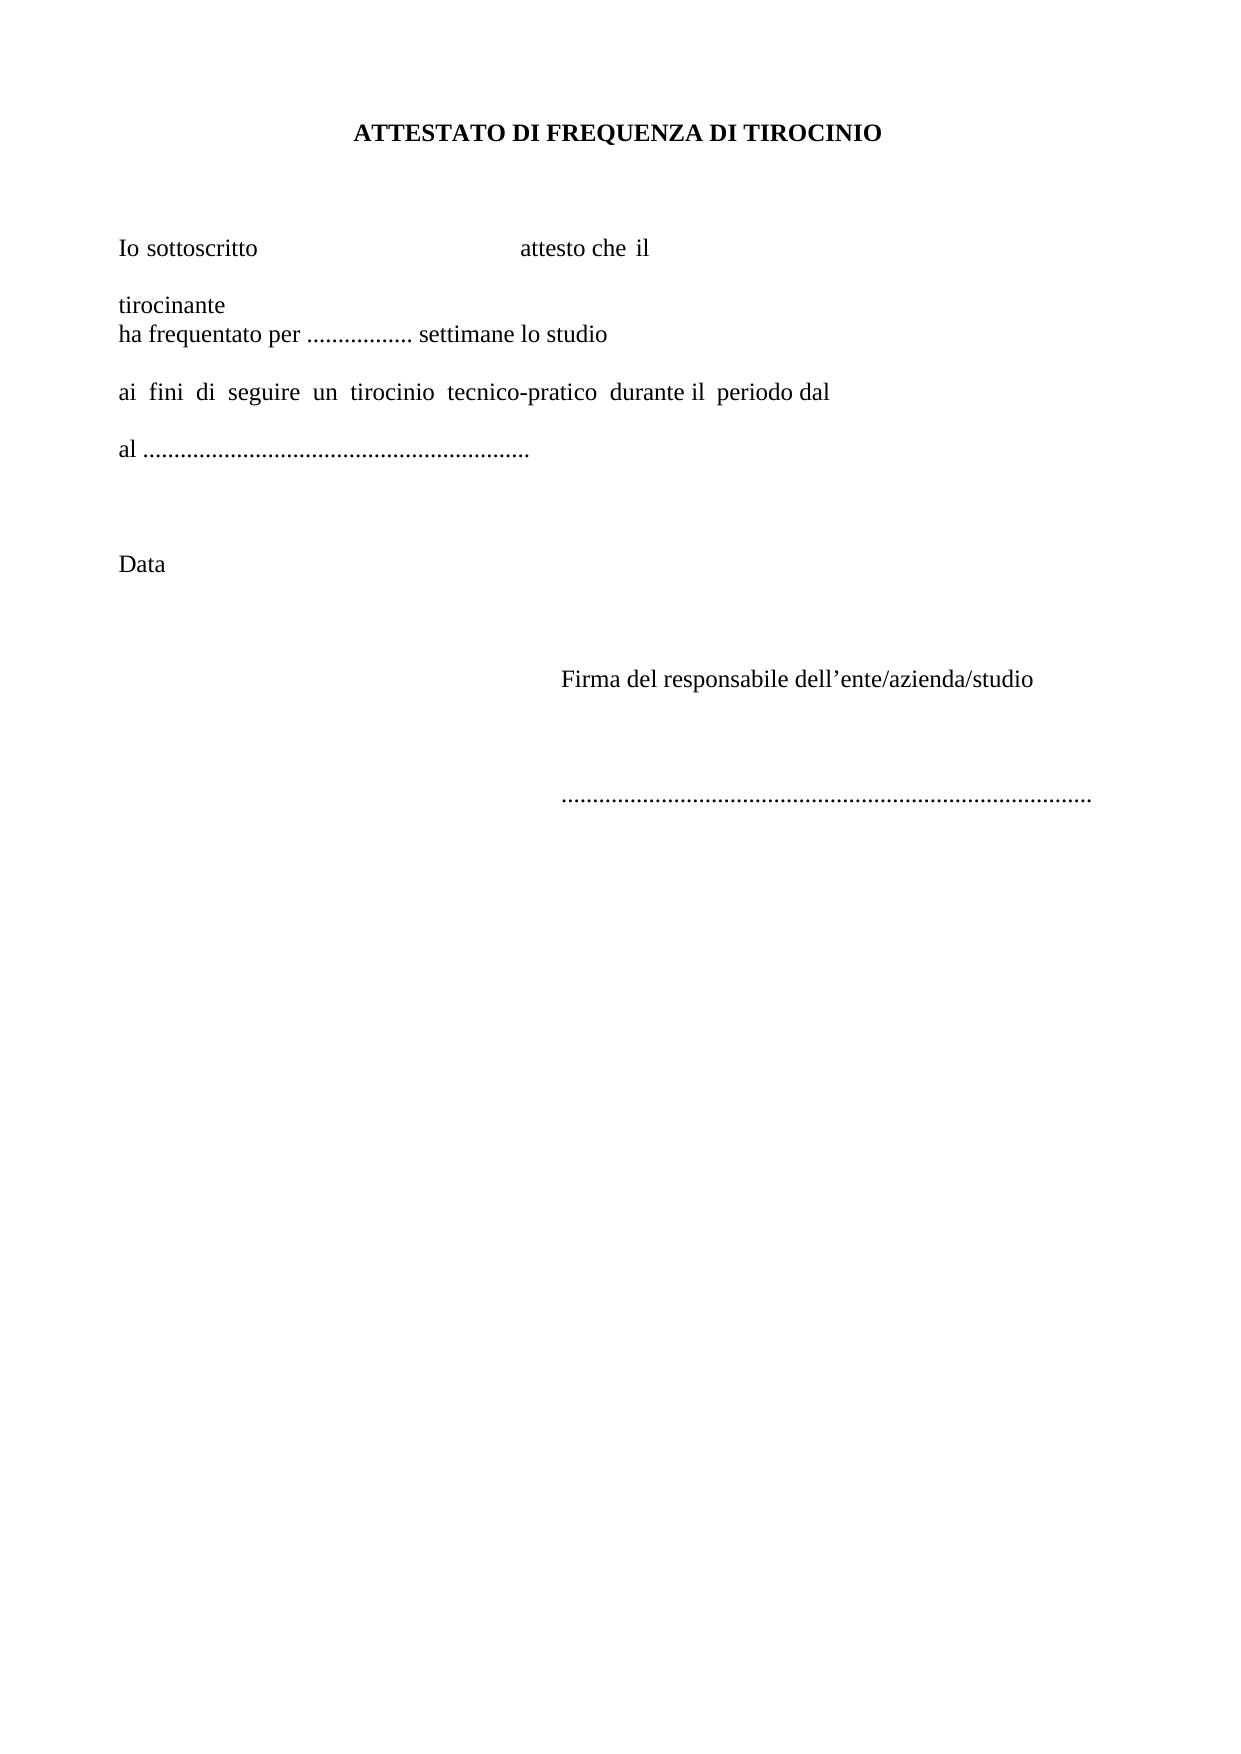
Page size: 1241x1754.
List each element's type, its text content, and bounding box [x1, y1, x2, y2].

text Data [118, 549, 1134, 578]
text Io sottoscritto attesto che il [118, 233, 1134, 262]
text tirocinante [118, 291, 1134, 319]
text Firma del responsabile dell’ente/azienda/studio [561, 664, 1134, 693]
text al .............................................................. [118, 434, 1134, 463]
subtitle ATTESTATO DI FREQUENZA DI TIROCINIO [206, 118, 1029, 147]
text ha frequentato per ................. settimane lo studio [118, 319, 1134, 348]
text ..................................................................................... [561, 779, 1134, 808]
text ai fini di seguire un tirocinio tecnico-pratico durante il periodo dal [118, 377, 1134, 406]
